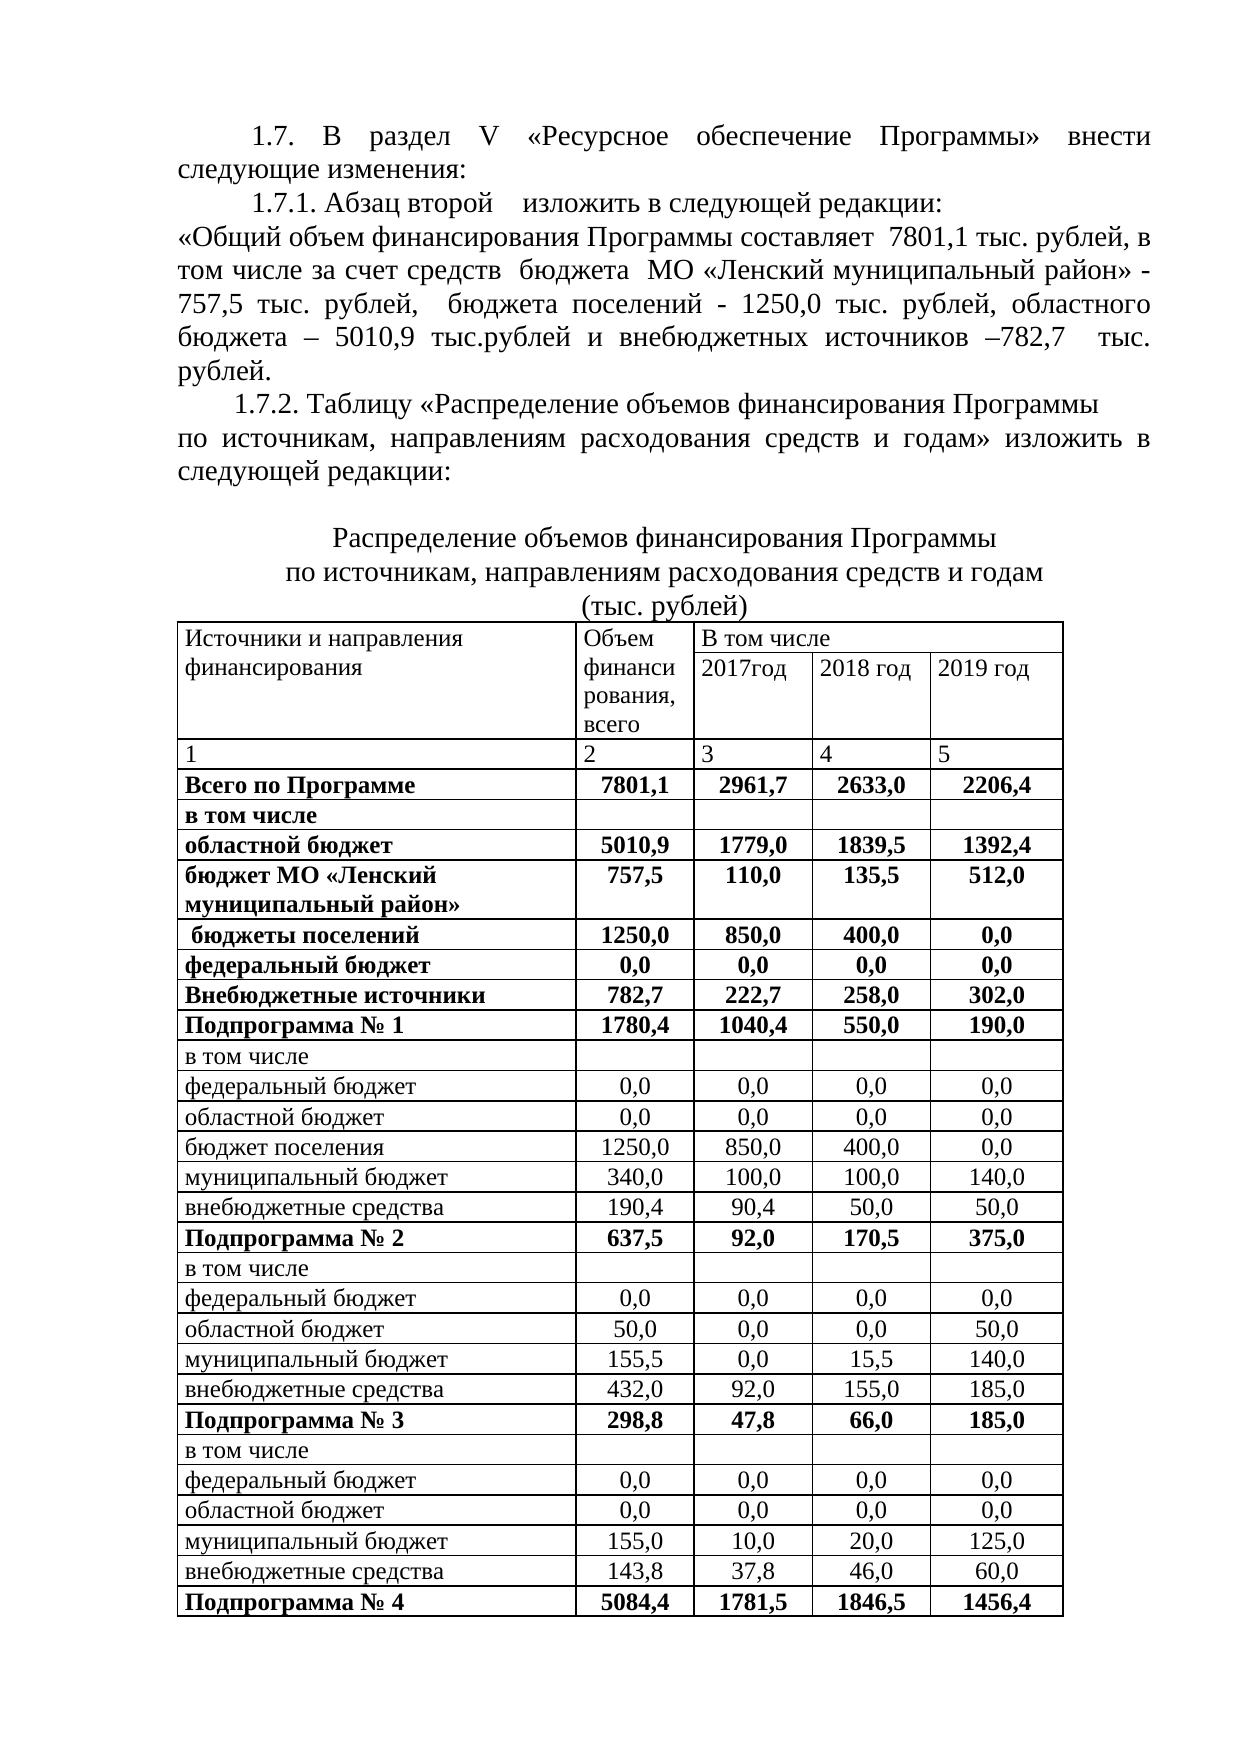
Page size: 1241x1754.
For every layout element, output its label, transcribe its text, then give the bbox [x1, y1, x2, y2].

table_cell 66,0 [813, 1405, 930, 1433]
table_cell в том числе [178, 1253, 575, 1282]
table_cell 782,7 [577, 980, 693, 1009]
table_cell 1839,5 [813, 830, 930, 859]
table_cell 2017год [695, 653, 812, 738]
table_cell 0,0 [931, 1283, 1062, 1312]
table_header В том числе [695, 623, 1062, 652]
table_cell 0,0 [695, 1496, 812, 1524]
table_cell 185,0 [931, 1405, 1062, 1433]
table_cell 190,4 [577, 1193, 693, 1221]
table_cell 7801,1 [577, 770, 693, 798]
table_cell [813, 1253, 930, 1282]
table_cell [695, 1041, 812, 1070]
table_cell муниципальный бюджет [178, 1526, 575, 1555]
table_cell 5010,9 [577, 830, 693, 859]
table_cell 0,0 [813, 1314, 930, 1342]
table_cell 0,0 [695, 950, 812, 979]
table_cell 1 [178, 740, 575, 768]
table_cell внебюджетные средства [178, 1193, 575, 1221]
table_cell 92,0 [695, 1375, 812, 1403]
table_cell Всего по Программе [178, 770, 575, 798]
table_cell 185,0 [931, 1375, 1062, 1403]
table_cell 375,0 [931, 1223, 1062, 1252]
table_cell 850,0 [695, 1132, 812, 1161]
table_cell 47,8 [695, 1405, 812, 1433]
table_cell областной бюджет [178, 1496, 575, 1524]
table_cell 1392,4 [931, 830, 1062, 859]
table_cell 0,0 [931, 1465, 1062, 1494]
table_cell 155,0 [577, 1526, 693, 1555]
table_cell 0,0 [577, 1465, 693, 1494]
table_cell 3 [695, 740, 812, 768]
table_cell Внебюджетные источники [178, 980, 575, 1009]
table_cell 20,0 [813, 1526, 930, 1555]
table_cell 37,8 [695, 1556, 812, 1585]
table_cell 0,0 [577, 1071, 693, 1100]
table_cell [931, 1253, 1062, 1282]
table_cell 15,5 [813, 1344, 930, 1373]
table_cell 400,0 [813, 920, 930, 948]
table_cell 2018 год [813, 653, 930, 738]
table_cell [577, 1253, 693, 1282]
table_cell 0,0 [577, 1496, 693, 1524]
table_cell в том числе [178, 1435, 575, 1464]
table_cell [931, 800, 1062, 829]
table_cell [695, 1253, 812, 1282]
table_cell 0,0 [695, 1314, 812, 1342]
table_cell 1846,5 [813, 1587, 930, 1615]
table_cell 2206,4 [931, 770, 1062, 798]
table_cell 1456,4 [931, 1587, 1062, 1615]
table_cell 140,0 [931, 1162, 1062, 1191]
table_cell 5 [931, 740, 1062, 768]
table_cell Подпрограмма № 3 [178, 1405, 575, 1433]
text по источникам, направлениям расходования средств и годам» изложить в следующей редакции: [177, 420, 1152, 487]
table_cell 1781,5 [695, 1587, 812, 1615]
table_cell 4 [813, 740, 930, 768]
table_cell бюджет МО «Ленский муниципальный район» [178, 861, 575, 918]
text 1.7. В раздел V «Ресурсное обеспечение Программы» внести следующие изменения: [177, 118, 1152, 185]
table_cell в том числе [178, 800, 575, 829]
table_cell 757,5 [577, 861, 693, 918]
table_cell федеральный бюджет [178, 1283, 575, 1312]
table_cell 0,0 [695, 1102, 812, 1130]
table_cell 258,0 [813, 980, 930, 1009]
table_cell 1250,0 [577, 920, 693, 948]
table_cell 298,8 [577, 1405, 693, 1433]
table_cell 0,0 [931, 950, 1062, 979]
table_cell 100,0 [695, 1162, 812, 1191]
table_header Источники и направления финансирования [178, 623, 575, 738]
table_cell 50,0 [577, 1314, 693, 1342]
table_cell федеральный бюджет [178, 950, 575, 979]
table_cell бюджеты поселений [178, 920, 575, 948]
table_cell в том числе [178, 1041, 575, 1070]
table_cell [577, 800, 693, 829]
table_cell 2961,7 [695, 770, 812, 798]
table_cell 110,0 [695, 861, 812, 918]
table_cell 1040,4 [695, 1011, 812, 1039]
table_cell 90,4 [695, 1193, 812, 1221]
table_cell [931, 1041, 1062, 1070]
table_cell 135,5 [813, 861, 930, 918]
table_cell 0,0 [813, 950, 930, 979]
table_cell 1250,0 [577, 1132, 693, 1161]
table_cell 170,5 [813, 1223, 930, 1252]
table_cell 0,0 [695, 1344, 812, 1373]
text 1.7.2. Таблицу «Распределение объемов финансирования Программы [177, 386, 1152, 420]
table_cell [695, 800, 812, 829]
table_cell 0,0 [695, 1465, 812, 1494]
table_cell Подпрограмма № 4 [178, 1587, 575, 1615]
table_cell федеральный бюджет [178, 1071, 575, 1100]
table_cell Подпрограмма № 1 [178, 1011, 575, 1039]
table_cell 2019 год [931, 653, 1062, 738]
table_cell 550,0 [813, 1011, 930, 1039]
table_cell 155,5 [577, 1344, 693, 1373]
table_cell внебюджетные средства [178, 1375, 575, 1403]
table_cell 50,0 [931, 1193, 1062, 1221]
table_cell 46,0 [813, 1556, 930, 1585]
table_cell 92,0 [695, 1223, 812, 1252]
table_cell 222,7 [695, 980, 812, 1009]
table_cell [577, 1041, 693, 1070]
table_cell 50,0 [931, 1314, 1062, 1342]
table_cell внебюджетные средства [178, 1556, 575, 1585]
table_cell 432,0 [577, 1375, 693, 1403]
text по источникам, направлениям расходования средств и годам [177, 554, 1152, 588]
table_cell [813, 1041, 930, 1070]
table_cell 0,0 [931, 920, 1062, 948]
table_cell 0,0 [931, 1496, 1062, 1524]
table_cell 0,0 [695, 1071, 812, 1100]
table_cell [813, 1435, 930, 1464]
table_cell 140,0 [931, 1344, 1062, 1373]
table_cell 850,0 [695, 920, 812, 948]
table_cell 340,0 [577, 1162, 693, 1191]
table_cell 155,0 [813, 1375, 930, 1403]
table_cell [577, 1435, 693, 1464]
table_cell 400,0 [813, 1132, 930, 1161]
text 1.7.1. Абзац второй изложить в следующей редакции: [177, 185, 1152, 219]
table_cell 0,0 [931, 1071, 1062, 1100]
table_cell областной бюджет [178, 1102, 575, 1130]
text (тыс. рублей) [177, 588, 1152, 621]
table_cell 143,8 [577, 1556, 693, 1585]
table_cell 125,0 [931, 1526, 1062, 1555]
table_cell 0,0 [577, 1102, 693, 1130]
table_cell Подпрограмма № 2 [178, 1223, 575, 1252]
table_cell 0,0 [577, 950, 693, 979]
table_cell 0,0 [931, 1102, 1062, 1130]
table_cell [695, 1435, 812, 1464]
table_cell областной бюджет [178, 830, 575, 859]
table_cell 637,5 [577, 1223, 693, 1252]
table_cell 5084,4 [577, 1587, 693, 1615]
table_cell федеральный бюджет [178, 1465, 575, 1494]
table_cell [931, 1435, 1062, 1464]
text Распределение объемов финансирования Программы [177, 521, 1152, 554]
table_cell бюджет поселения [178, 1132, 575, 1161]
table_cell муниципальный бюджет [178, 1344, 575, 1373]
table_cell 302,0 [931, 980, 1062, 1009]
table_cell 2 [577, 740, 693, 768]
table_cell 1780,4 [577, 1011, 693, 1039]
table_cell 60,0 [931, 1556, 1062, 1585]
table_cell 0,0 [813, 1283, 930, 1312]
table_cell муниципальный бюджет [178, 1162, 575, 1191]
table_cell 0,0 [813, 1465, 930, 1494]
table_cell 0,0 [813, 1102, 930, 1130]
table_cell 10,0 [695, 1526, 812, 1555]
table_cell 0,0 [813, 1496, 930, 1524]
table_header Объем финансирования, всего [577, 623, 693, 738]
table_cell 50,0 [813, 1193, 930, 1221]
table_cell [813, 800, 930, 829]
table_cell областной бюджет [178, 1314, 575, 1342]
table_cell 512,0 [931, 861, 1062, 918]
table_cell 0,0 [695, 1283, 812, 1312]
table_cell 0,0 [931, 1132, 1062, 1161]
table_cell 0,0 [813, 1071, 930, 1100]
table_cell 1779,0 [695, 830, 812, 859]
text «Общий объем финансирования Программы составляет 7801,1 тыс. рублей, в том числе за счет средств бюджета МО «Ленский муниципальный район» - 757,5 тыс. рублей, бюджета поселений - 1250,0 тыс. рублей, областного бюджета – 5010,9 тыс.рублей и внебюджетных источников –782,7 тыс. рублей. [177, 219, 1152, 386]
table_cell 190,0 [931, 1011, 1062, 1039]
table_cell 2633,0 [813, 770, 930, 798]
table_cell 0,0 [577, 1283, 693, 1312]
table_cell 100,0 [813, 1162, 930, 1191]
